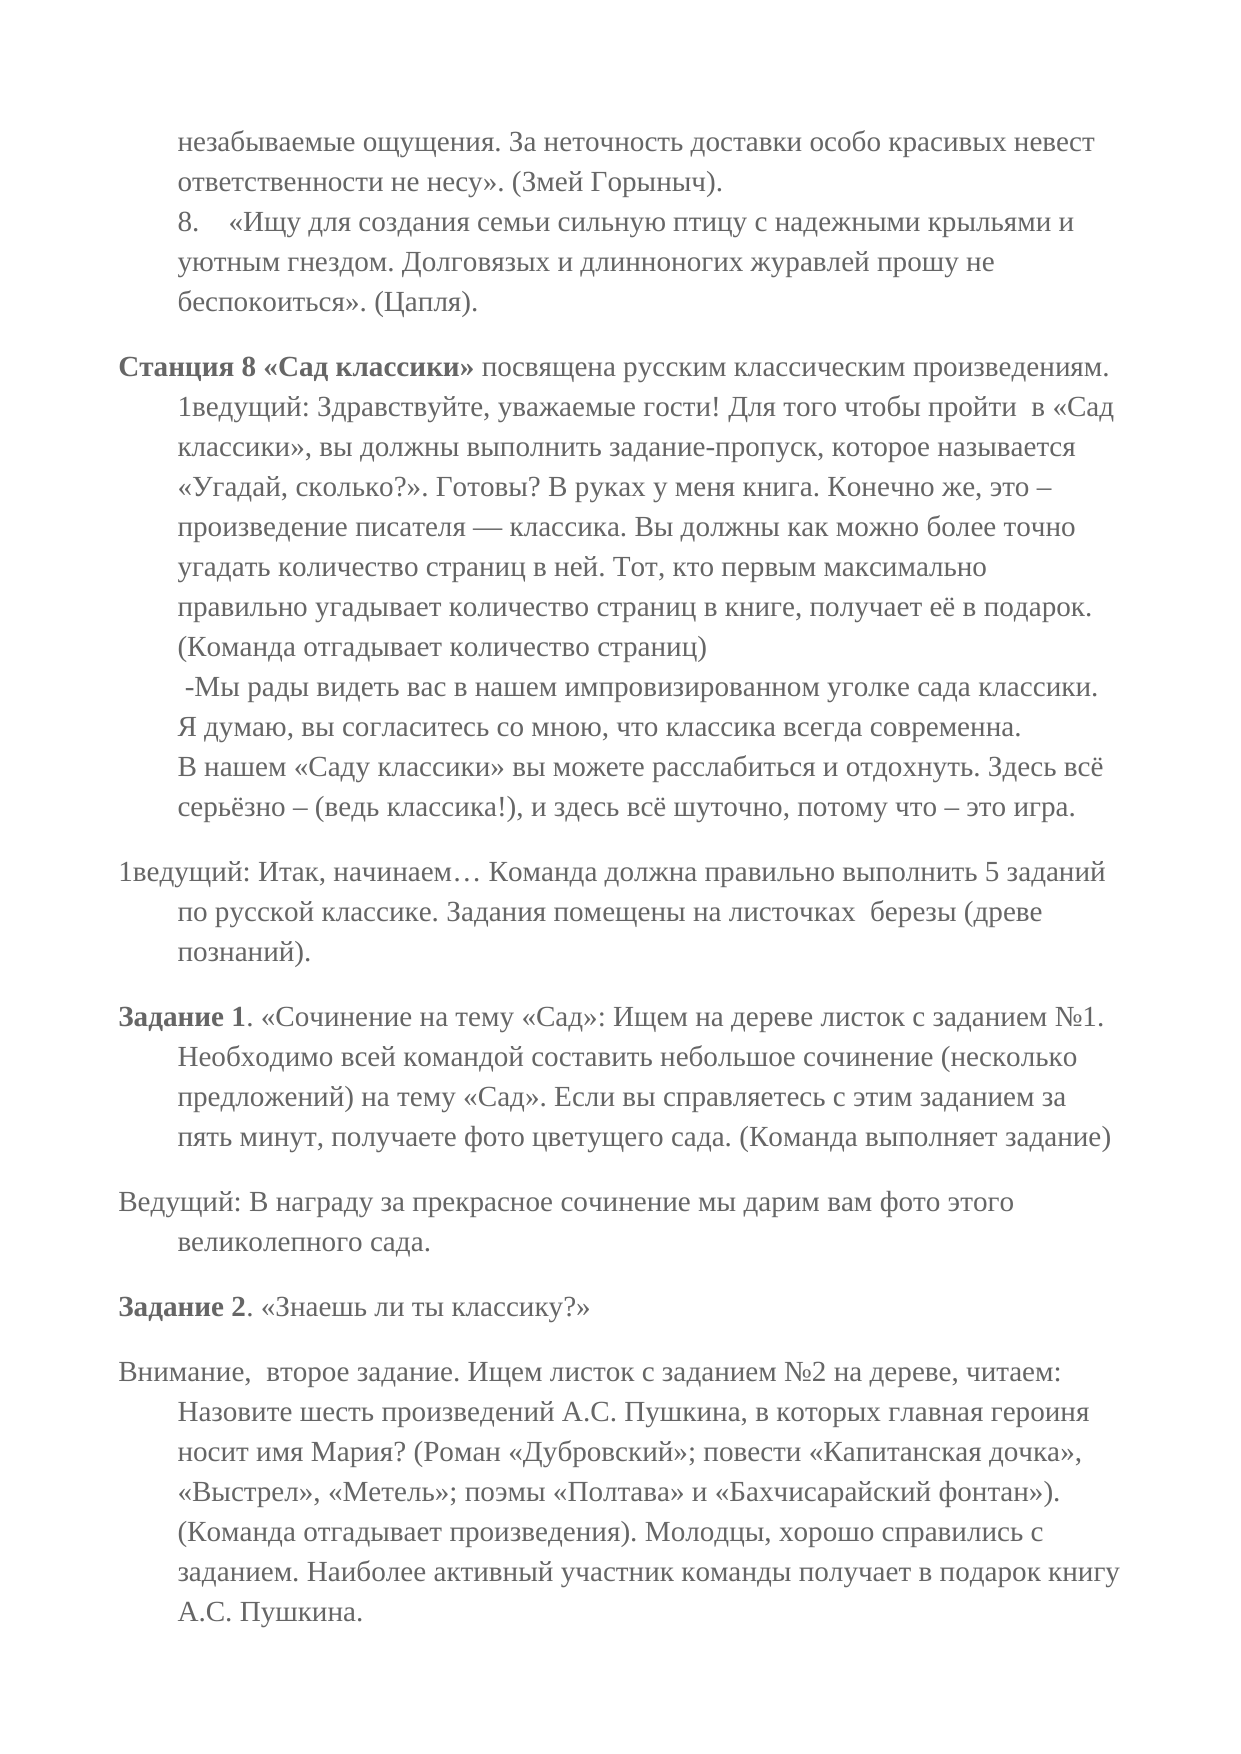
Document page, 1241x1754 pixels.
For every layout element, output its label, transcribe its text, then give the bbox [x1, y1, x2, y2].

text Станция 8 «Сад классики» посвящена русским классическим произведениям. 1ведущий: Здравствуйте, уважаемые гости! Для того чтобы пройти в «Сад классики», вы должны выполнить задание-пропуск, которое называется «Угадай, сколько?». Готовы? В руках у меня книга. Конечно же, это – произведение писателя — классика. Вы должны как можно более точно угадать количество страниц в ней. Тот, кто первым максимально правильно угадывает количество страниц в книге, получает её в подарок. (Команда отгадывает количество страниц) -Мы рады видеть вас в нашем импровизированном уголке сада классики. Я думаю, вы согласитесь со мною, что классика всегда современна. В нашем «Саду классики» вы можете расслабиться и отдохнуть. Здесь всё серьёзно – (ведь классика!), и здесь всё шуточно, потому что – это игра. [118, 343, 1122, 823]
text 1ведущий: Итак, начинаем… Команда должна правильно выполнить 5 заданий по русской классике. Задания помещены на листочках березы (древе познаний). [118, 848, 1122, 968]
text Задание 2. «Знаешь ли ты классику?» [118, 1283, 1122, 1323]
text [118, 118, 1122, 318]
text Задание 1. «Сочинение на тему «Сад»: Ищем на дереве листок с заданием №1. Необходимо всей командой составить небольшое сочинение (несколько предложений) на тему «Сад». Если вы справляетесь с этим заданием за пять минут, получаете фото цветущего сада. (Команда выполняет задание) [118, 993, 1122, 1153]
text Внимание, второе задание. Ищем листок с заданием №2 на дереве, читаем: Назовите шесть произведений А.С. Пушкина, в которых главная героиня носит имя Мария? (Роман «Дубровский»; повести «Капитанская дочка», «Выстрел», «Метель»; поэмы «Полтава» и «Бахчисарайский фонтан»). (Команда отгадывает произведения). Молодцы, хорошо справились с заданием. Наиболее активный участник команды получает в подарок книгу А.С. Пушкина. [118, 1348, 1122, 1628]
text Ведущий: В награду за прекрасное сочинение мы дарим вам фото этого великолепного сада. [118, 1178, 1122, 1258]
